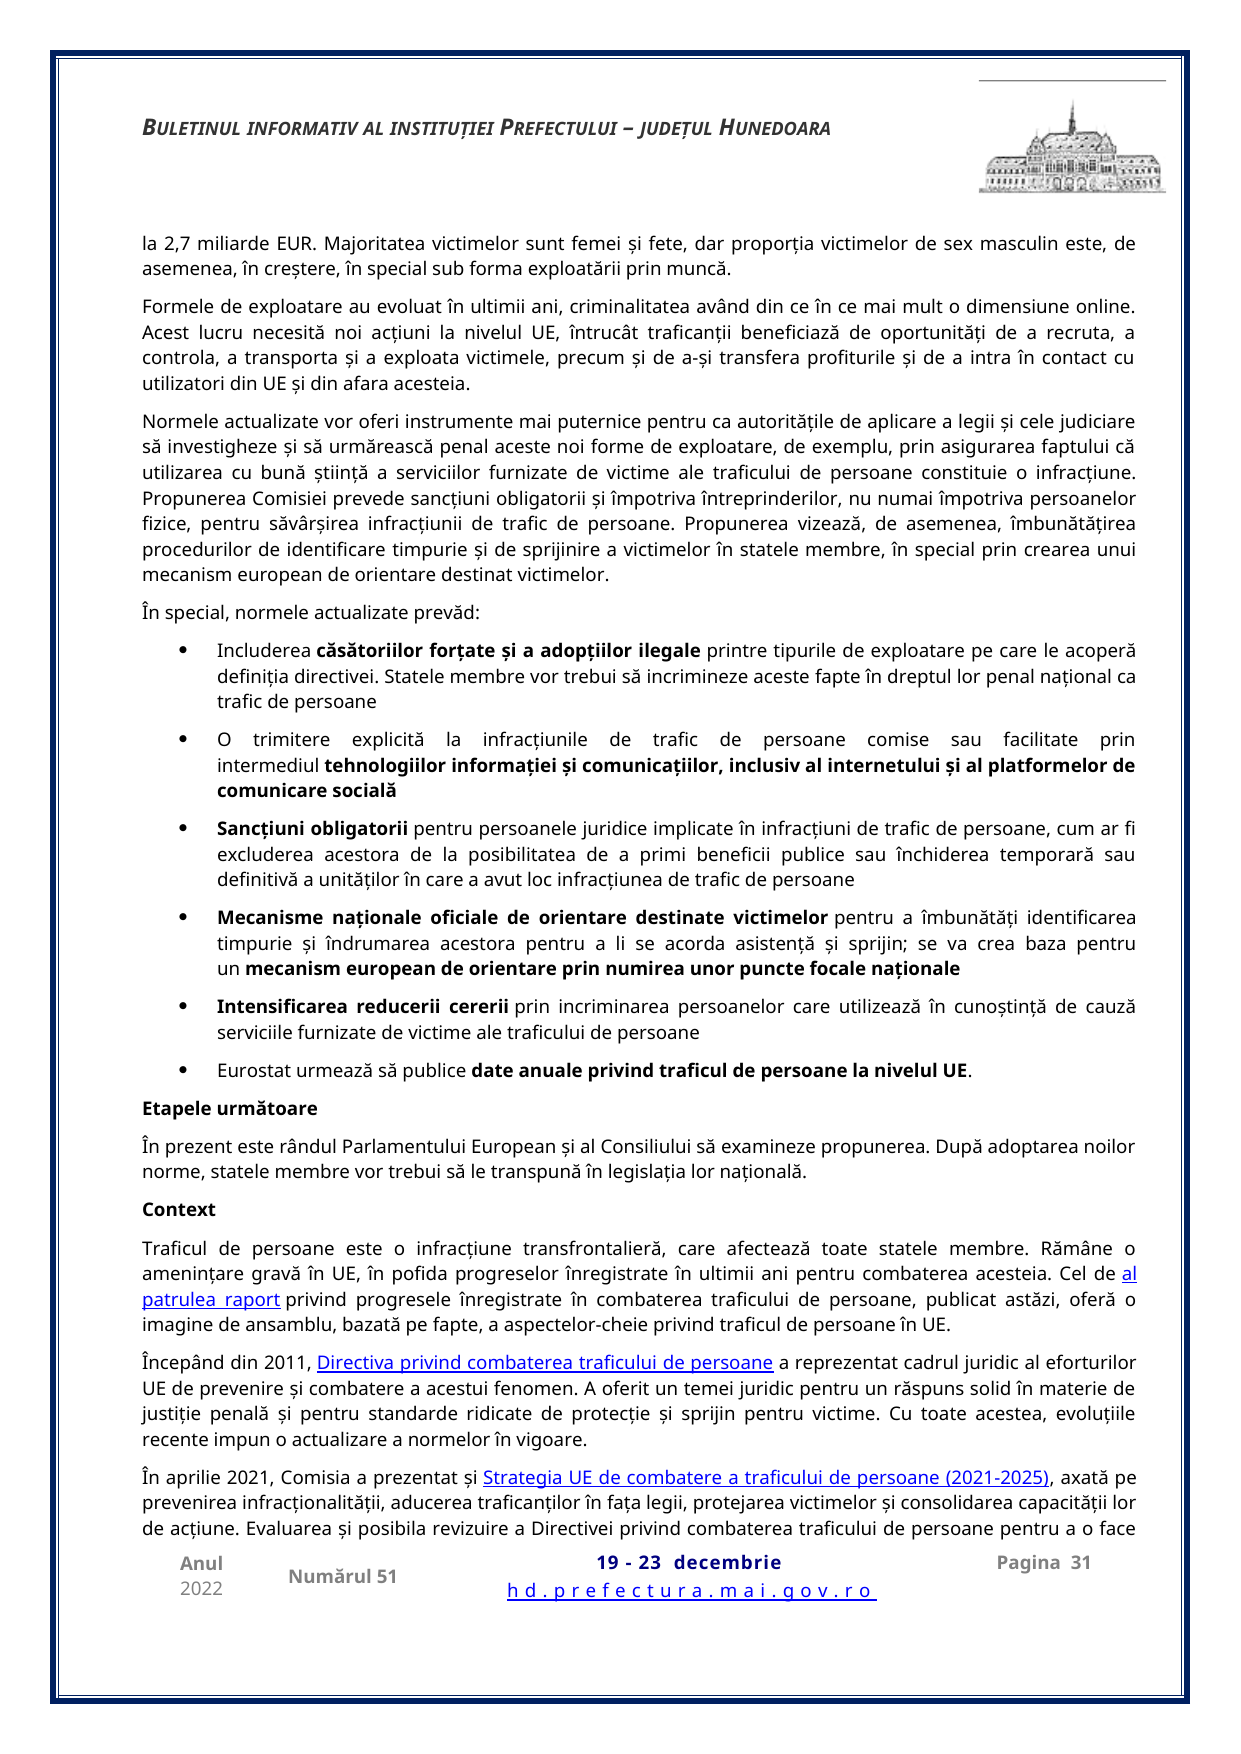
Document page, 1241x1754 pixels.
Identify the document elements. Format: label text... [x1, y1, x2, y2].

list Intensificarea reducerii cererii prin incriminarea persoanelor care utilizează în cunoștință de cauză serviciile furnizate de victime ale traficului de persoane [179, 994, 1137, 1045]
text Normele actualizate vor oferi instrumente mai puternice pentru ca autoritățile de aplicare a legii și cele judiciare să investigheze și să urmărească penal aceste noi forme de exploatare, de exemplu, prin asigurarea faptului că utilizarea cu bună știință a serviciilor furnizate de victime ale traficului de persoane constituie o infracțiune. Propunerea Comisiei prevede sancțiuni obligatorii și împotriva întreprinderilor, nu numai împotriva persoanelor fizice, pentru săvârșirea infracțiunii de trafic de persoane. Propunerea vizează, de asemenea, îmbunătățirea procedurilor de identificare timpurie și de sprijinire a victimelor în statele membre, în special prin crearea unui mecanism european de orientare destinat victimelor. [142, 408, 1137, 587]
text Context [142, 1197, 1137, 1222]
list Eurostat urmează să publice date anuale privind traficul de persoane la nivelul UE. [179, 1057, 1137, 1083]
text Formele de exploatare au evoluat în ultimii ani, criminalitatea având din ce în ce mai mult o dimensiune online. Acest lucru necesită noi acțiuni la nivelul UE, întrucât traficanții beneficiază de oportunități de a recruta, a controla, a transporta și a exploata victimele, precum și de a-și transfera profiturile și de a intra în contact cu utilizatori din UE și din afara acesteia. [142, 294, 1137, 396]
list O trimitere explicită la infracțiunile de trafic de persoane comise sau facilitate prin intermediul tehnologiilor informației și comunicațiilor, inclusiv al internetului și al platformelor de comunicare socială [179, 726, 1137, 803]
text Începând din 2011, Directiva privind combaterea traficului de persoane a reprezentat cadrul juridic al eforturilor UE de prevenire și combatere a acestui fenomen. A oferit un temei juridic pentru un răspuns solid în materie de justiție penală și pentru standarde ridicate de protecție și sprijin pentru victime. Cu toate acestea, evoluțiile recente impun o actualizare a normelor în vigoare. [142, 1349, 1137, 1451]
list Sancțiuni obligatorii pentru persoanele juridice implicate în infracțiuni de trafic de persoane, cum ar fi excluderea acestora de la posibilitatea de a primi beneficii publice sau închiderea temporară sau definitivă a unităților în care a avut loc infracțiunea de trafic de persoane [179, 816, 1137, 892]
text Traficul de persoane este o infracțiune transfrontalieră, care afectează toate statele membre. Rămâne o amenințare gravă în UE, în pofida progreselor înregistrate în ultimii ani pentru combaterea acesteia. Cel de al patrulea raport privind progresele înregistrate în combaterea traficului de persoane, publicat astăzi, oferă o imagine de ansamblu, bazată pe fapte, a aspectelor-cheie privind traficul de persoane în UE. [142, 1235, 1137, 1337]
list Includerea căsătoriilor forțate și a adopțiilor ilegale printre tipurile de exploatare pe care le acoperă definiția directivei. Statele membre vor trebui să incrimineze aceste fapte în dreptul lor penal național ca trafic de persoane [179, 637, 1137, 714]
text Etapele următoare [142, 1095, 1137, 1121]
list Mecanisme naționale oficiale de orientare destinate victimelor pentru a îmbunătăți identificarea timpurie și îndrumarea acestora pentru a li se acorda asistență și sprijin; se va crea baza pentru un mecanism european de orientare prin numirea unor puncte focale naționale [179, 904, 1137, 981]
text În special, normele actualizate prevăd: [142, 599, 1137, 625]
text În prezent este rândul Parlamentului European și al Consiliului să examineze propunerea. După adoptarea noilor norme, statele membre vor trebui să le transpună în legislația lor națională. [142, 1133, 1137, 1184]
picture [978, 80, 1167, 212]
